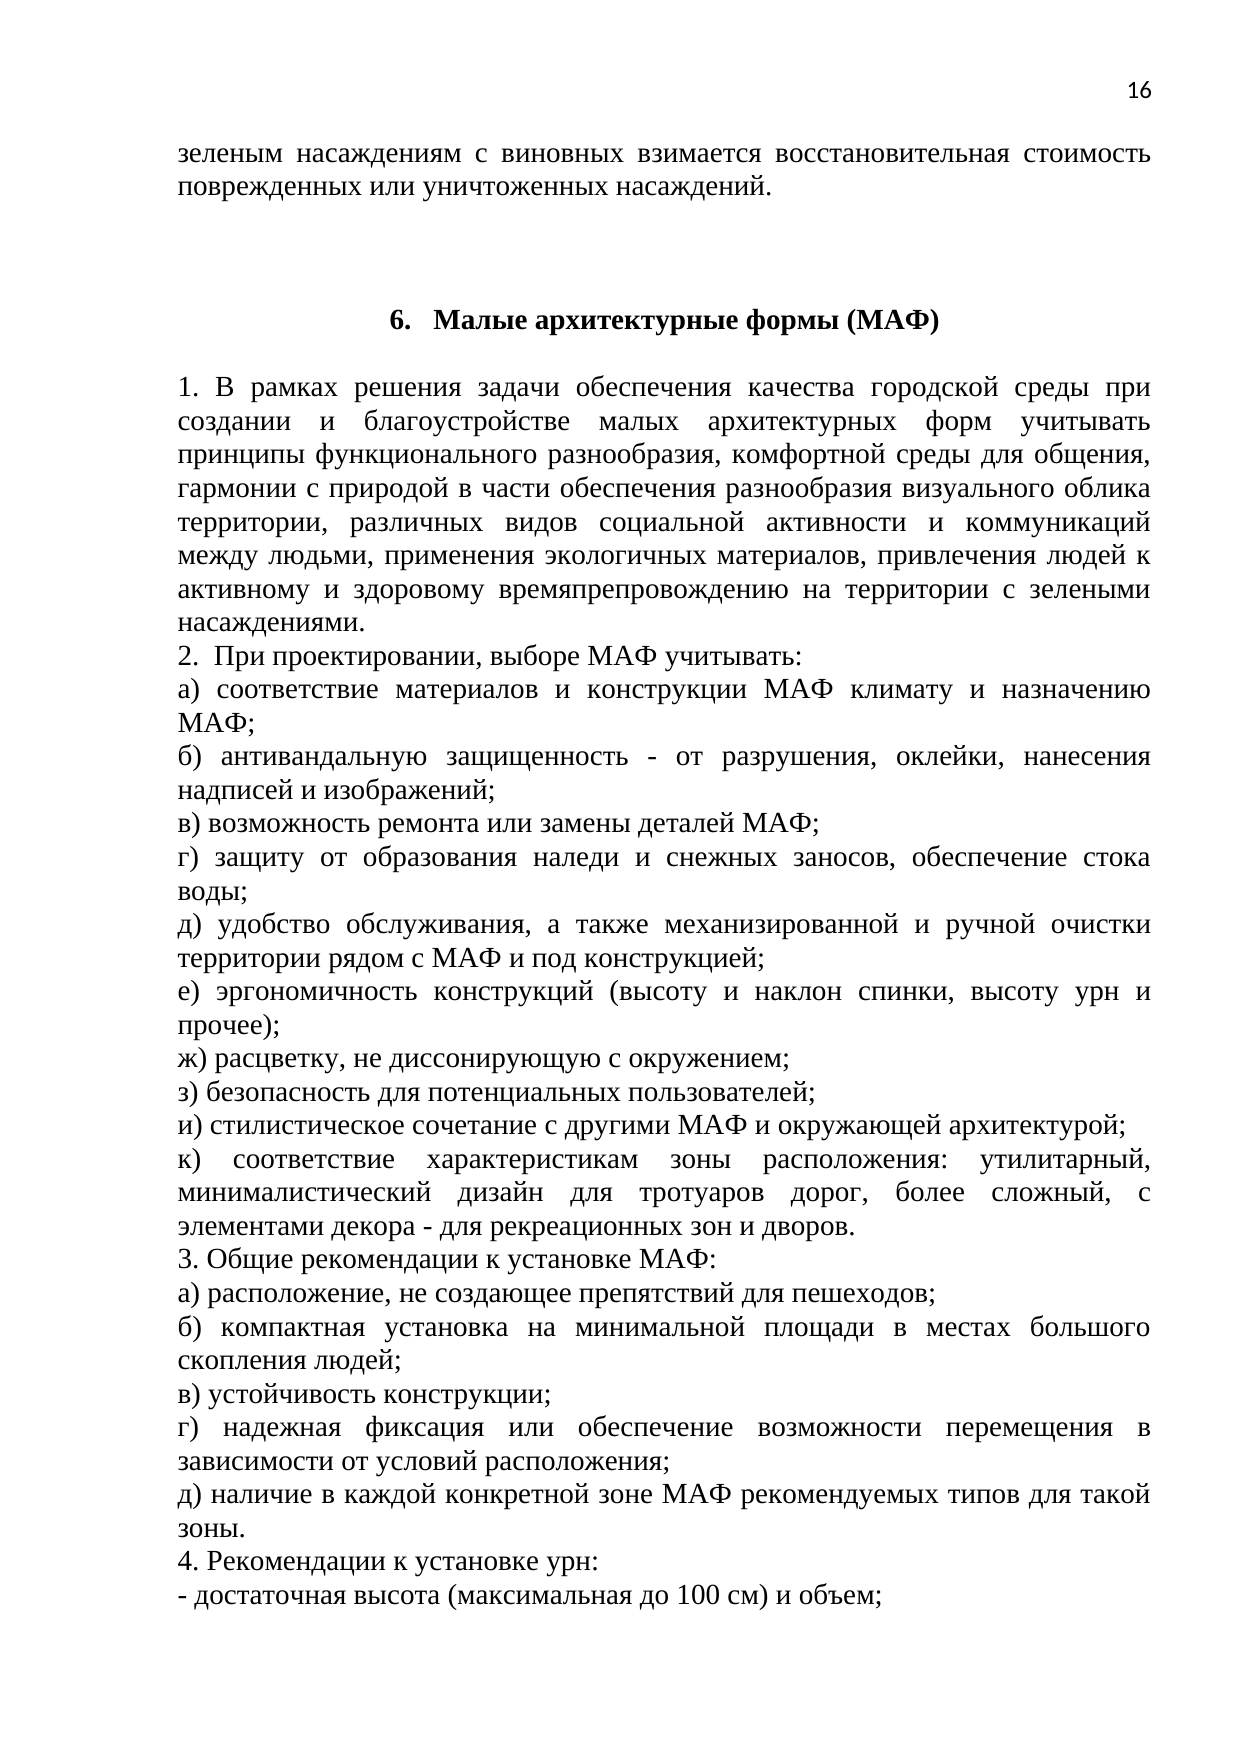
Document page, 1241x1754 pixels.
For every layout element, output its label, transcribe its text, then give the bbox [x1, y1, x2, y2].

text 2. При проектировании, выборе МАФ учитывать: [177, 638, 1152, 671]
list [177, 135, 1152, 202]
text и) стилистическое сочетание с другими МАФ и окружающей архитектурой; [177, 1107, 1152, 1141]
text б) компактная установка на минимальной площади в местах большого скопления людей; [177, 1309, 1152, 1376]
list Малые архитектурные формы (МАФ) [177, 302, 1152, 336]
text в) возможность ремонта или замены деталей МАФ; [177, 806, 1152, 839]
text г) защиту от образования наледи и снежных заносов, обеспечение стока воды; [177, 839, 1152, 906]
text к) соответствие характеристикам зоны расположения: утилитарный, минималистический дизайн для тротуаров дорог, более сложный, с элементами декора - для рекреационных зон и дворов. [177, 1141, 1152, 1242]
text - достаточная высота (максимальная до 100 см) и объем; [177, 1577, 1152, 1611]
text ж) расцветку, не диссонирующую с окружением; [177, 1040, 1152, 1074]
text б) антивандальную защищенность - от разрушения, оклейки, нанесения надписей и изображений; [177, 738, 1152, 806]
text а) расположение, не создающее препятствий для пешеходов; [177, 1275, 1152, 1309]
text 3. Общие рекомендации к установке МАФ: [177, 1242, 1152, 1275]
text а) соответствие материалов и конструкции МАФ климату и назначению МАФ; [177, 671, 1152, 738]
text г) надежная фиксация или обеспечение возможности перемещения в зависимости от условий расположения; [177, 1409, 1152, 1476]
text 4. Рекомендации к установке урн: [177, 1543, 1152, 1577]
text д) наличие в каждой конкретной зоне МАФ рекомендуемых типов для такой зоны. [177, 1476, 1152, 1543]
text з) безопасность для потенциальных пользователей; [177, 1074, 1152, 1107]
text е) эргономичность конструкций (высоту и наклон спинки, высоту урн и прочее); [177, 973, 1152, 1040]
text в) устойчивость конструкции; [177, 1376, 1152, 1409]
text 1. В рамках решения задачи обеспечения качества городской среды при создании и благоустройстве малых архитектурных форм учитывать принципы функционального разнообразия, комфортной среды для общения, гармонии с природой в части обеспечения разнообразия визуального облика территории, различных видов социальной активности и коммуникаций между людьми, применения экологичных материалов, привлечения людей к активному и здоровому времяпрепровождению на территории с зелеными насаждениями. [177, 369, 1152, 638]
text д) удобство обслуживания, а также механизированной и ручной очистки территории рядом с МАФ и под конструкцией; [177, 906, 1152, 973]
